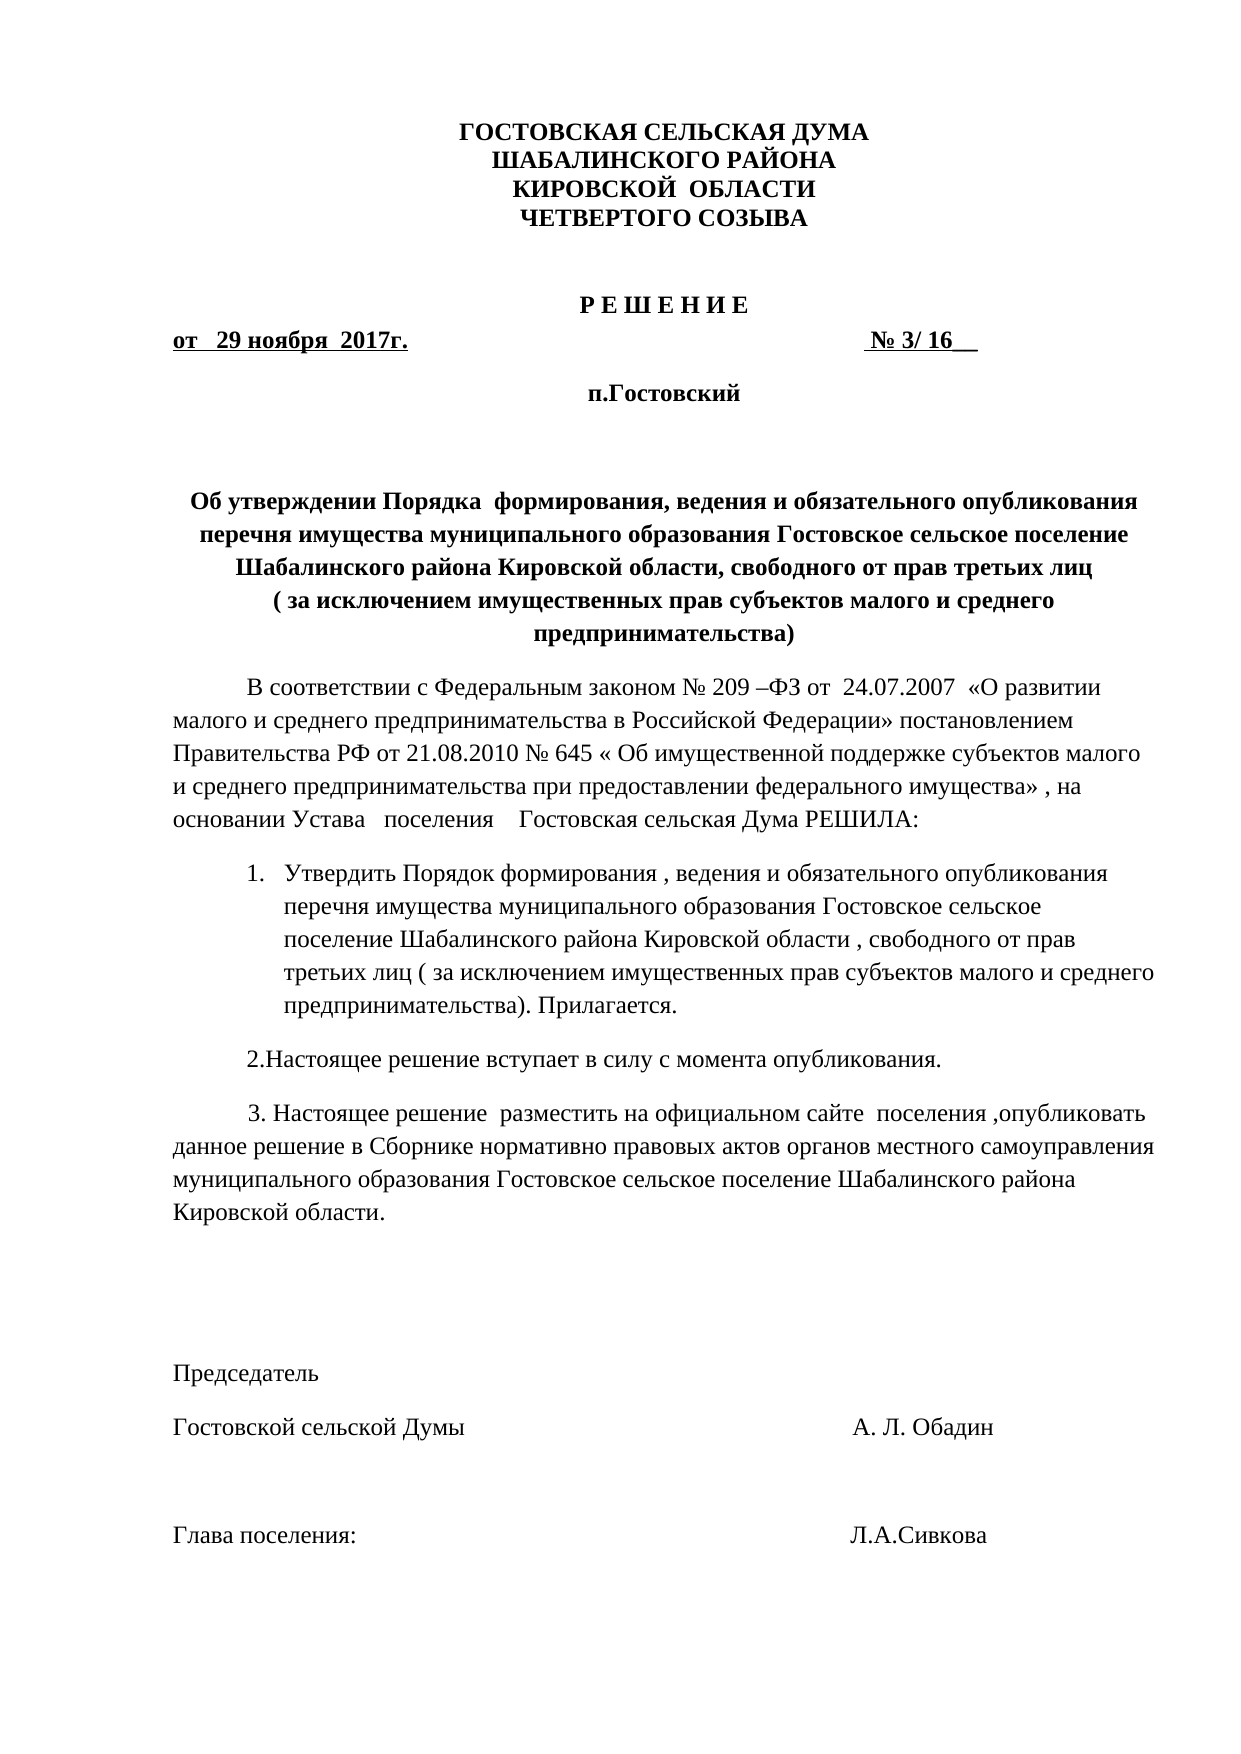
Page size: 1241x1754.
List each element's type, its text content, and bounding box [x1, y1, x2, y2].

title ЧЕТВЕРТОГО СОЗЫВА [173, 203, 1155, 232]
text от 29 ноября 2017г. № 3/ 16__ [173, 325, 1155, 353]
text Председатель [173, 1358, 1155, 1387]
subtitle Р Е Ш Е Н И Е [173, 290, 1155, 318]
text 3. Настоящее решение разместить на официальном сайте поселения ,опубликовать данное решение в Сборнике нормативно правовых актов органов местного самоуправления муниципального образования Гостовское сельское поселение Шабалинского района Кировской области. [173, 1098, 1155, 1226]
title ГОСТОВСКАЯ СЕЛЬСКАЯ ДУМА [173, 117, 1155, 145]
text Гостовской сельской Думы А. Л. Обадин [173, 1412, 1155, 1441]
text 2.Настоящее решение вступает в силу с момента опубликования. [173, 1044, 1155, 1073]
text Об утверждении Порядка формирования, ведения и обязательного опубликования перечня имущества муниципального образования Гостовское сельское поселение Шабалинского района Кировской области, свободного от прав третьих лиц ( за исключением имущественных прав субъектов малого и среднего предпринимательства) [173, 486, 1155, 647]
title ШАБАЛИНСКОГО РАЙОНА [173, 145, 1155, 174]
text Глава поселения: Л.А.Сивкова [173, 1520, 1155, 1549]
text В соответствии с Федеральным законом № 209 –ФЗ от 24.07.2007 «О развитии малого и среднего предпринимательства в Российской Федерации» постановлением Правительства РФ от 21.08.2010 № 645 « Об имущественной поддержке субъектов малого и среднего предпринимательства при предоставлении федерального имущества» , на основании Устава поселения Гостовская сельская Дума РЕШИЛА: [173, 672, 1155, 833]
text п.Гостовский [173, 378, 1155, 407]
list Утвердить Порядок формирования , ведения и обязательного опубликования перечня имущества муниципального образования Гостовское сельское поселение Шабалинского района Кировской области , свободного от прав третьих лиц ( за исключением имущественных прав субъектов малого и среднего предпринимательства). Прилагается. [246, 858, 1155, 1019]
title КИРОВСКОЙ ОБЛАСТИ [173, 174, 1155, 203]
